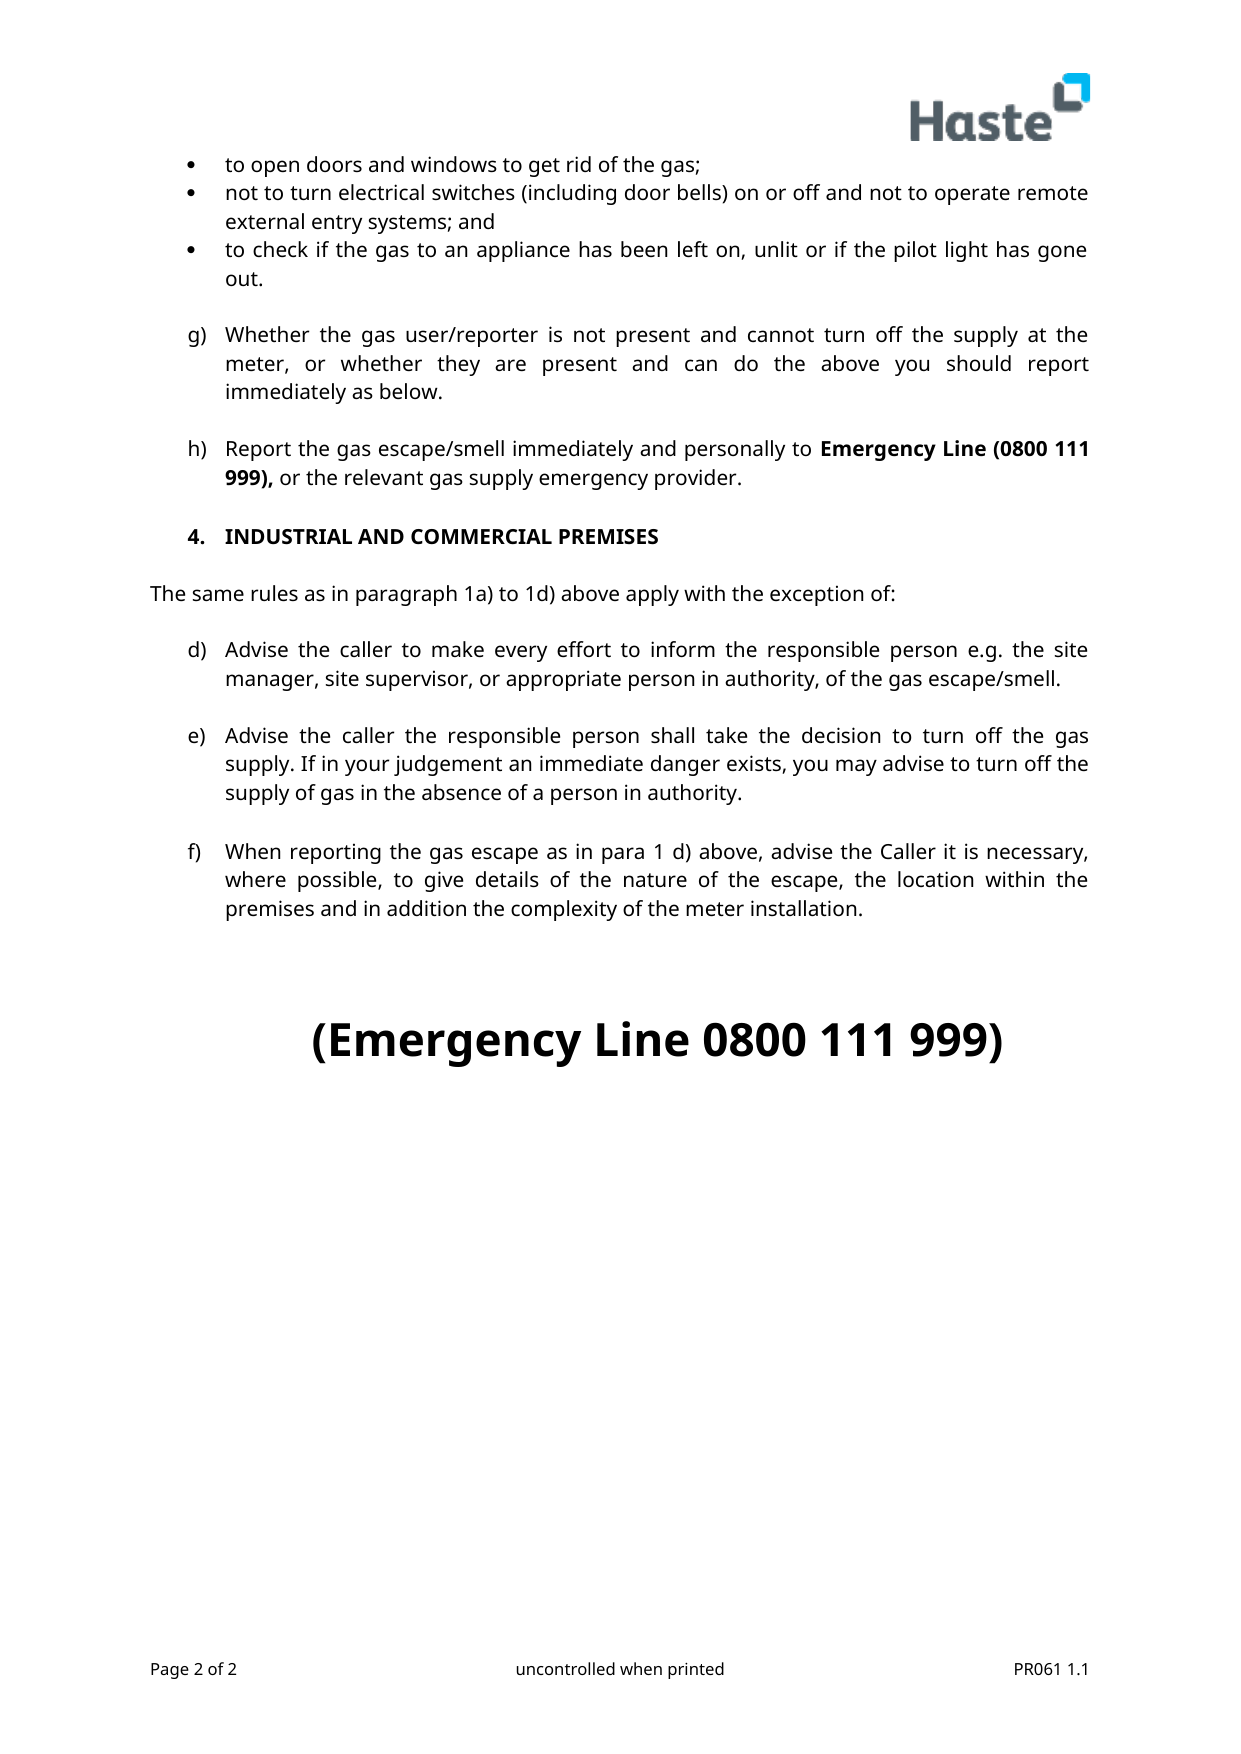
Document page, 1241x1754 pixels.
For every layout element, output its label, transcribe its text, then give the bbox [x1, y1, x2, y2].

picture [910, 73, 1091, 141]
list (Emergency Line 0800 111 999) [225, 1007, 1090, 1070]
list Advise the caller the responsible person shall take the decision to turn off the gas supply. If in your judgement an immediate danger exists, you may advise to turn off the supply of gas in the absence of a person in authority. [187, 721, 1090, 806]
list Whether the gas user/reporter is not present and cannot turn off the supply at the meter, or whether they are present and can do the above you should report immediately as below. [187, 321, 1090, 406]
list Advise the caller to make every effort to inform the responsible person e.g. the site manager, site supervisor, or appropriate person in authority, of the gas escape/smell. [187, 636, 1090, 692]
list INDUSTRIAL AND COMMERCIAL PREMISES [187, 522, 1090, 550]
text The same rules as in paragraph 1a) to 1d) above apply with the exception of: [150, 579, 1090, 607]
list not to turn electrical switches (including door bells) on or off and not to operate remote external entry systems; and [187, 178, 1090, 235]
list to open doors and windows to get rid of the gas; [187, 150, 1090, 178]
list Report the gas escape/smell immediately and personally to Emergency Line (0800 111 999), or the relevant gas supply emergency provider. [187, 434, 1090, 491]
list When reporting the gas escape as in para 1 d) above, advise the Caller it is necessary, where possible, to give details of the nature of the escape, the location within the premises and in addition the complexity of the meter installation. [187, 837, 1090, 922]
list to check if the gas to an appliance has been left on, unlit or if the pilot light has gone out. [187, 235, 1090, 292]
